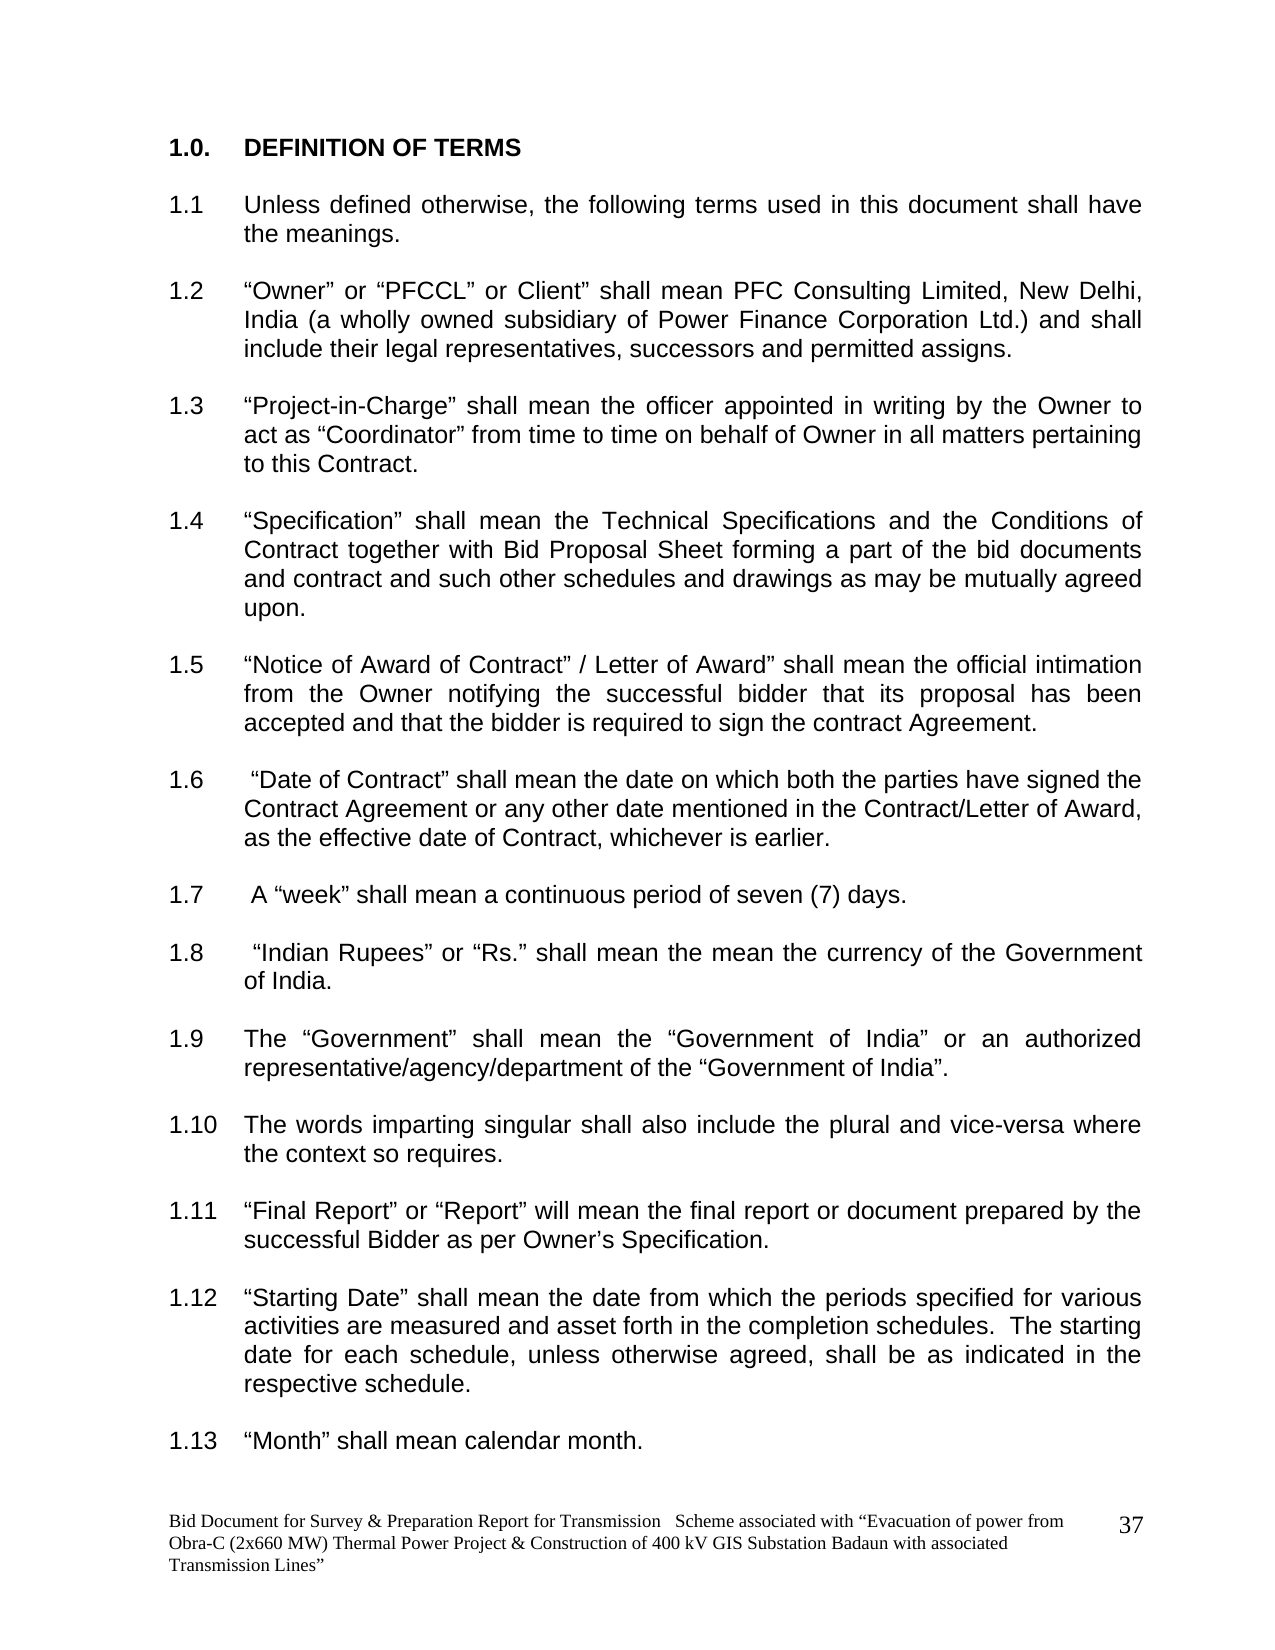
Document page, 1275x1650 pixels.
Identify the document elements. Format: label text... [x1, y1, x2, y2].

list The “Government” shall mean the “Government of India” or an authorized representative/agency/department of the “Government of India”. [169, 1024, 1144, 1081]
list “Starting Date” shall mean the date from which the periods specified for various activities are measured and asset forth in the completion schedules. The starting date for each schedule, unless otherwise agreed, shall be as indicated in the respective schedule. [169, 1282, 1144, 1397]
list “Final Report” or “Report” will mean the final report or document prepared by the successful Bidder as per Owner’s Specification. [169, 1196, 1144, 1254]
list A “week” shall mean a continuous period of seven (7) days. [169, 880, 1144, 909]
list “Indian Rupees” or “Rs.” shall mean the mean the currency of the Government of India. [169, 937, 1144, 995]
list “Project-in-Charge” shall mean the officer appointed in writing by the Owner to act as “Coordinator” from time to time on behalf of Owner in all matters pertaining to this Contract. [169, 391, 1144, 477]
list “Date of Contract” shall mean the date on which both the parties have signed the Contract Agreement or any other date mentioned in the Contract/Letter of Award, as the effective date of Contract, whichever is earlier. [169, 765, 1144, 851]
list “Specification” shall mean the Technical Specifications and the Conditions of Contract together with Bid Proposal Sheet forming a part of the bid documents and contract and such other schedules and drawings as may be mutually agreed upon. [169, 506, 1144, 621]
list Unless defined otherwise, the following terms used in this document shall have the meanings. [169, 190, 1144, 247]
list “Owner” or “PFCCL” or Client” shall mean PFC Consulting Limited, New Delhi, India (a wholly owned subsidiary of Power Finance Corporation Ltd.) and shall include their legal representatives, successors and permitted assigns. [169, 276, 1144, 362]
list “Month” shall mean calendar month. [169, 1426, 1144, 1455]
list The words imparting singular shall also include the plural and vice-versa where the context so requires. [169, 1110, 1144, 1167]
text 1.0. DEFINITION OF TERMS [169, 132, 1144, 161]
list “Notice of Award of Contract” / Letter of Award” shall mean the official intimation from the Owner notifying the successful bidder that its proposal has been accepted and that the bidder is required to sign the contract Agreement. [169, 650, 1144, 736]
